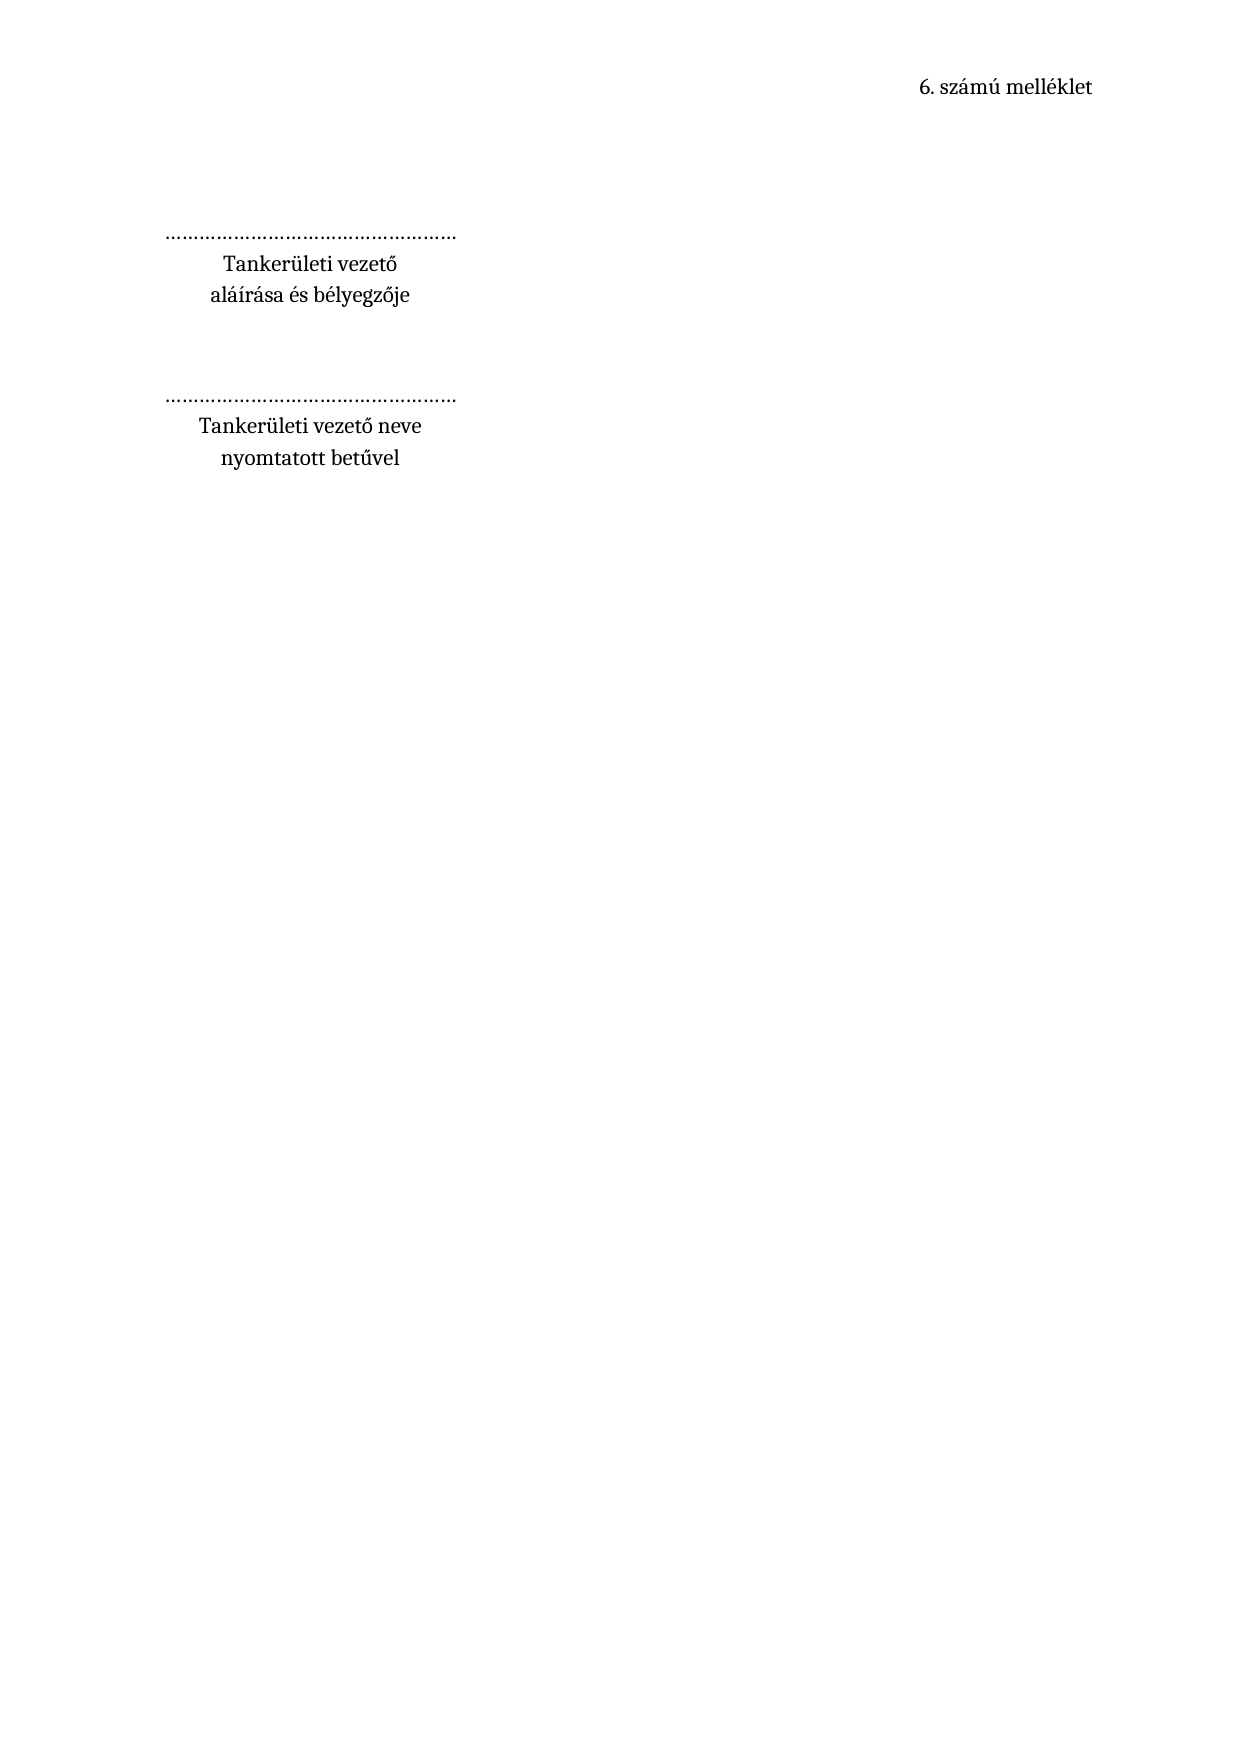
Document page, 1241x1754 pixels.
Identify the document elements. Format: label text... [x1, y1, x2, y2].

table_cell nyomtatott betűvel [136, 445, 484, 481]
table_cell aláírása és bélyegzője [136, 282, 484, 318]
table_header …………………………………………… Tankerületi vezető neve [136, 381, 484, 444]
table_header …………………………………………… Tankerületi vezető [136, 219, 484, 282]
